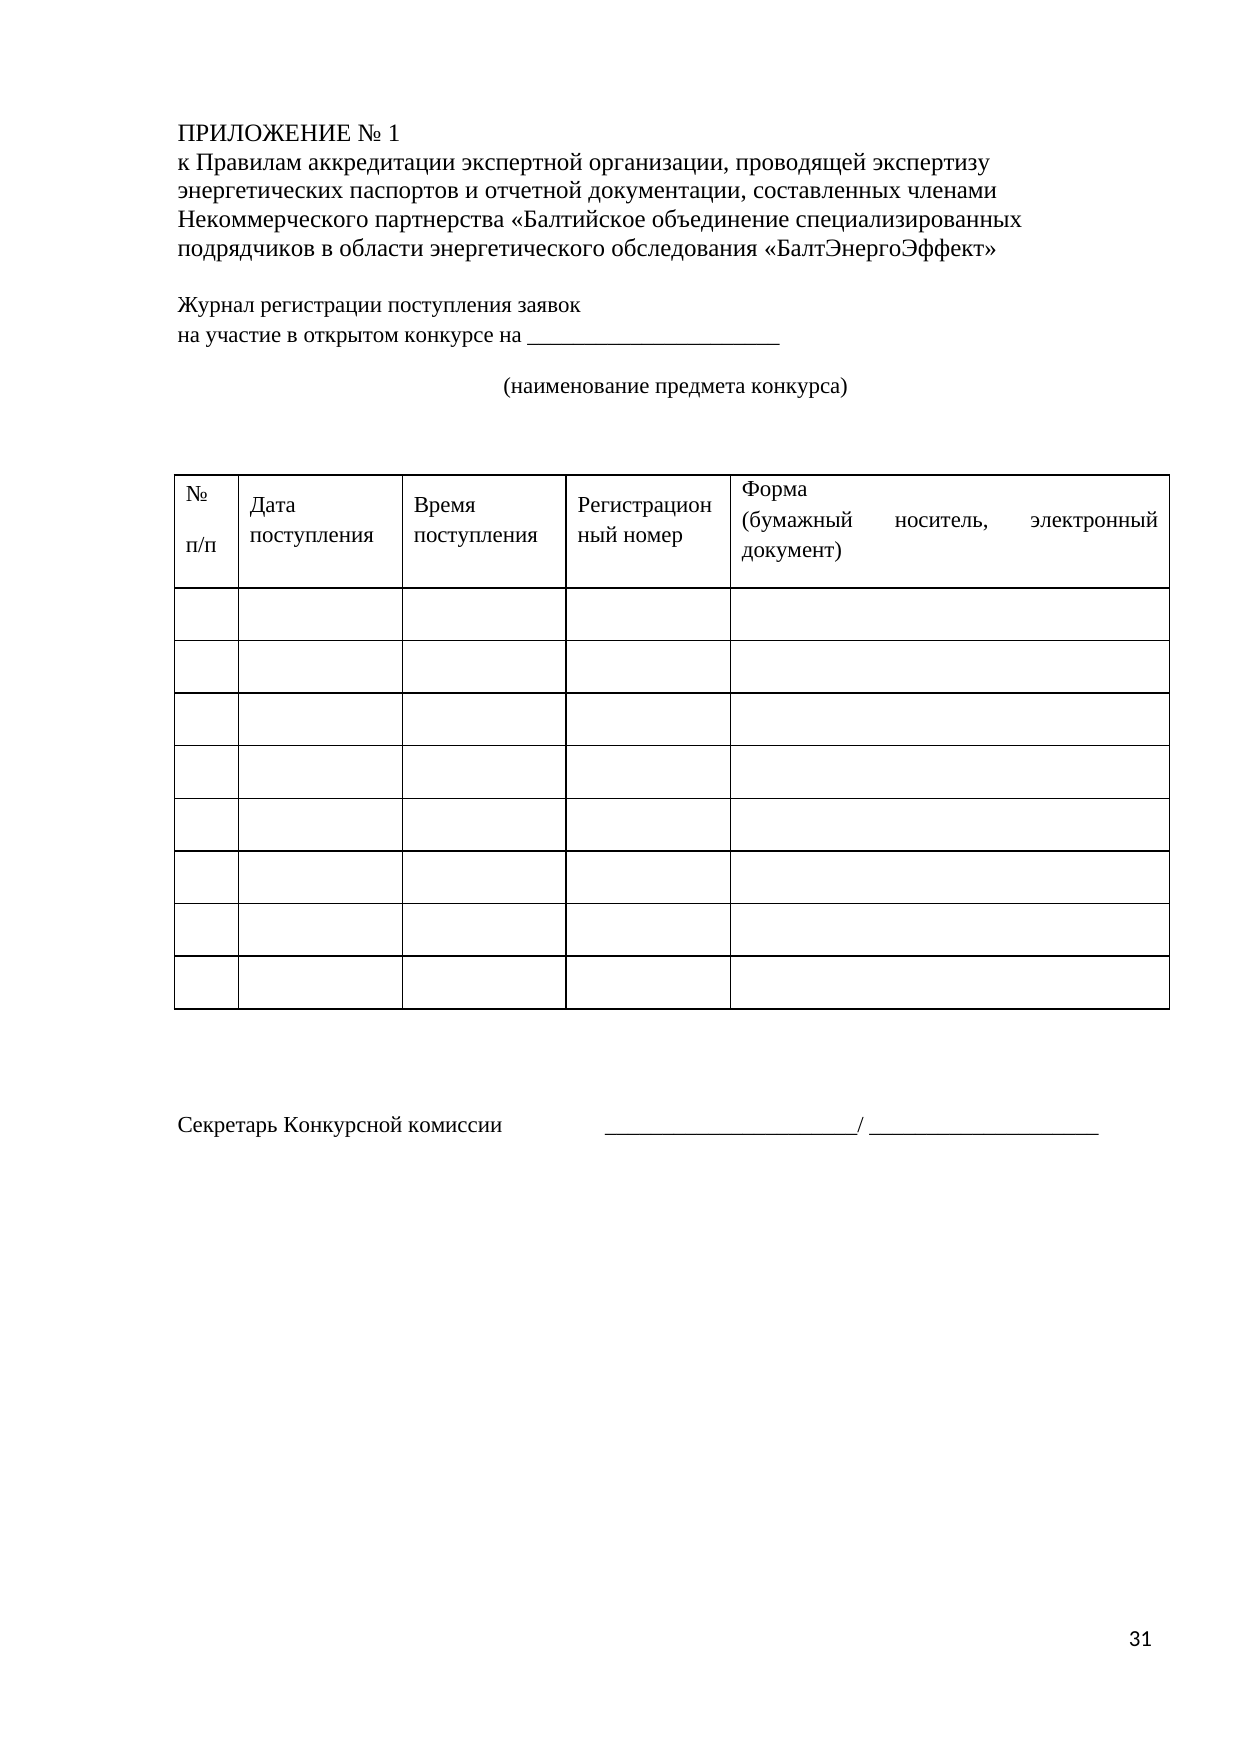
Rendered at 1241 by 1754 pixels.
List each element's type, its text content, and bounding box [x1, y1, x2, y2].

text Секретарь Конкурсной комиссии ______________________/ ____________________ [177, 1111, 1152, 1138]
table_cell [239, 746, 402, 797]
table_cell [731, 852, 1169, 903]
table_cell [731, 957, 1169, 1008]
table_cell [403, 852, 565, 903]
table_cell [403, 957, 565, 1008]
table_cell [239, 589, 402, 639]
table_header Время поступления [403, 476, 565, 587]
table_cell [175, 852, 238, 903]
table_cell [567, 746, 730, 797]
text к Правилам аккредитации экспертной организации, проводящей экспертизу энергетических паспортов и отчетной документации, составленных членами Некоммерческого партнерства «Балтийское объединение специализированных подрядчиков в области энергетического обследования «БалтЭнергоЭффект» [177, 147, 1152, 262]
table_cell [239, 694, 402, 745]
table_cell [403, 589, 565, 639]
table_header Дата поступления [239, 476, 402, 587]
table_cell [403, 746, 565, 797]
table_header Регистрационный номер [567, 476, 730, 587]
table_cell [567, 589, 730, 639]
table_cell [175, 589, 238, 639]
table_cell [567, 799, 730, 850]
table_cell [567, 852, 730, 903]
table_header Форма (бумажный носитель, электронный документ) [731, 476, 1169, 587]
table_cell [175, 746, 238, 797]
table_cell [403, 904, 565, 955]
table_cell [175, 904, 238, 955]
table_cell [403, 694, 565, 745]
text ПРИЛОЖЕНИЕ № 1 [177, 118, 1152, 147]
table_cell [175, 957, 238, 1008]
table_cell [567, 694, 730, 745]
table_cell [403, 799, 565, 850]
table_cell [239, 852, 402, 903]
text (наименование предмета конкурса) [177, 372, 1152, 398]
table_cell [731, 904, 1169, 955]
table_cell [731, 589, 1169, 639]
table_cell [567, 641, 730, 692]
table_cell [567, 957, 730, 1008]
table_cell [731, 799, 1169, 850]
table_cell [239, 904, 402, 955]
table_cell [175, 694, 238, 745]
table_cell [175, 799, 238, 850]
table_cell [731, 746, 1169, 797]
table_cell [731, 641, 1169, 692]
table_cell [239, 641, 402, 692]
text Журнал регистрации поступления заявок на участие в открытом конкурсе на ______________________ [177, 291, 1152, 347]
table_cell [731, 694, 1169, 745]
table_header № п/п [175, 476, 238, 587]
table_cell [403, 641, 565, 692]
table_cell [239, 799, 402, 850]
table_cell [239, 957, 402, 1008]
table_cell [567, 904, 730, 955]
table_cell [175, 641, 238, 692]
